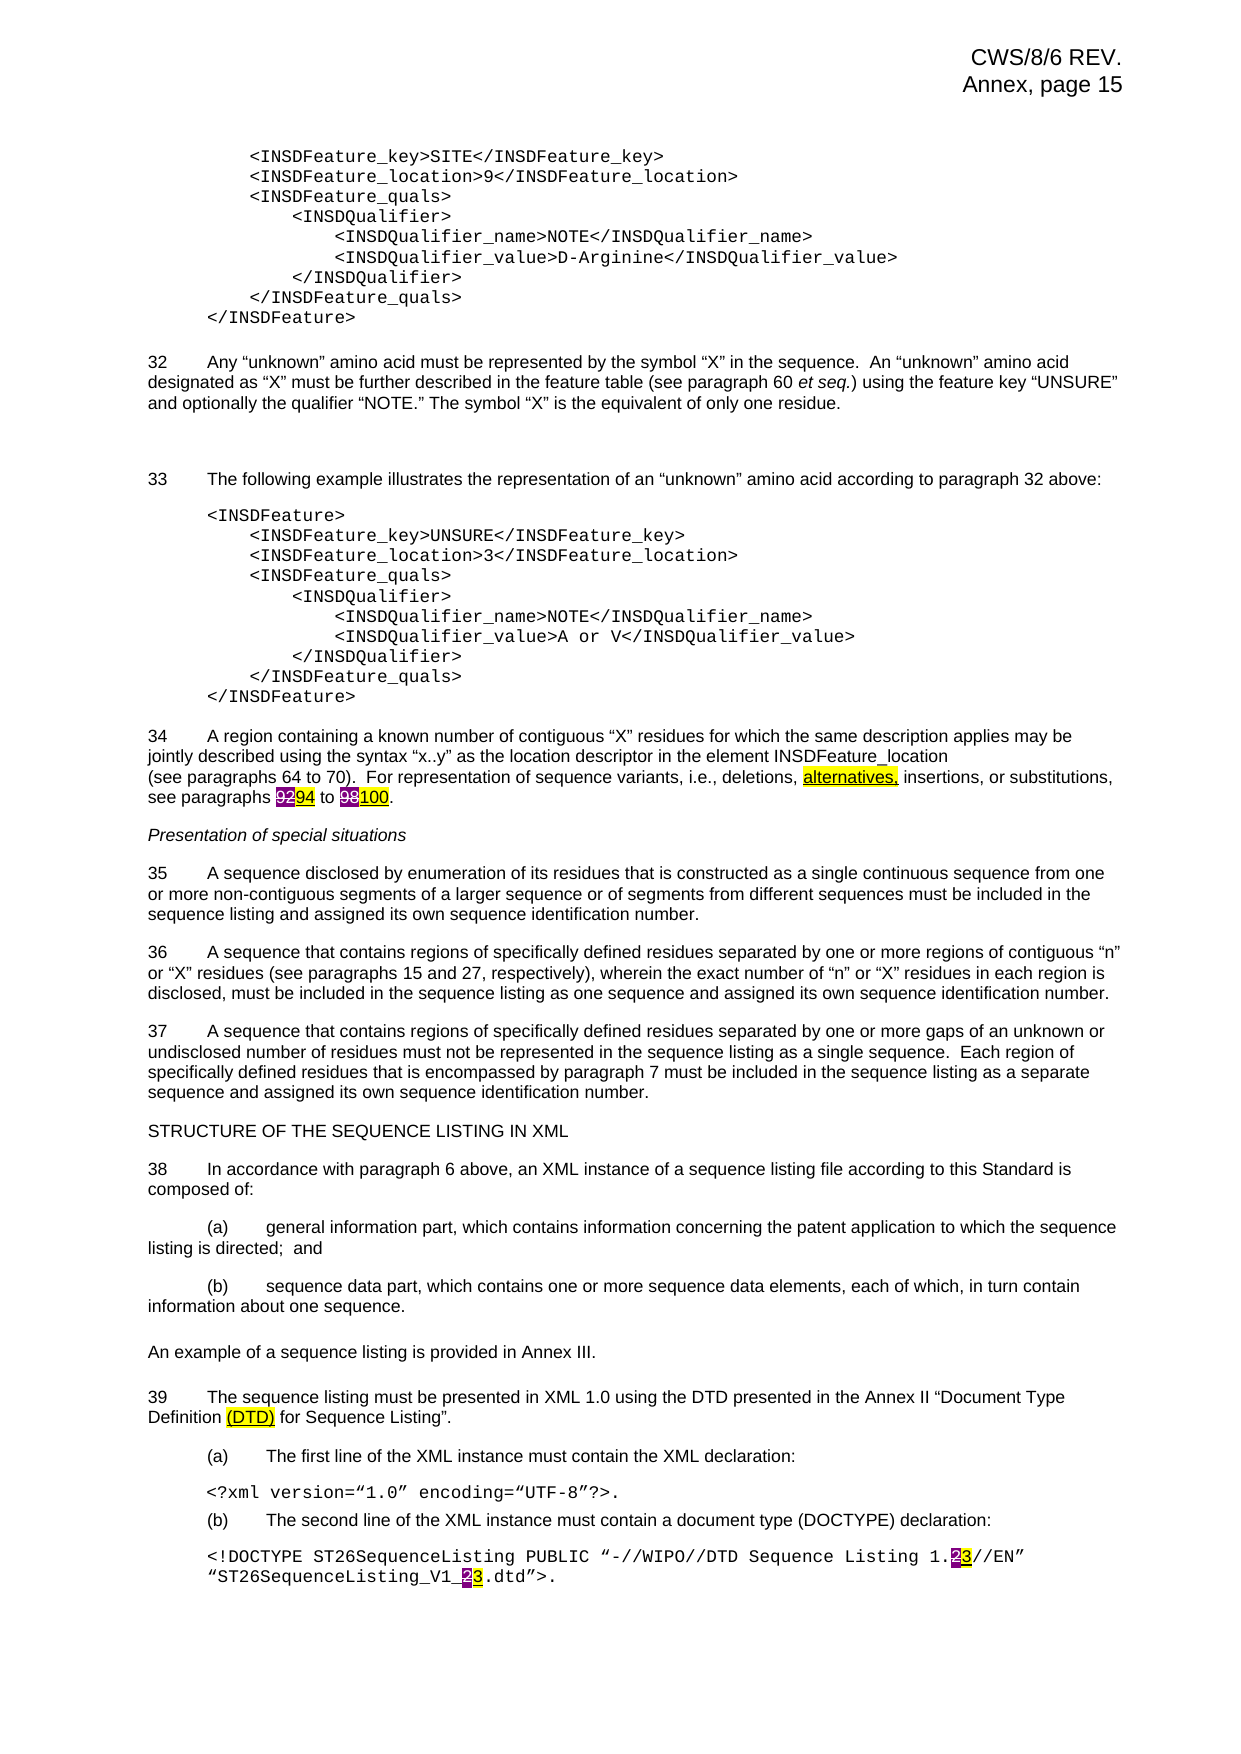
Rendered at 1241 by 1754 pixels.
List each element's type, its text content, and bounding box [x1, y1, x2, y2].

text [207, 228, 1122, 248]
list A sequence disclosed by enumeration of its residues that is constructed as a single continuous sequence from one or more non-contiguous segments of a larger sequence or of segments from different sequences must be included in the sequence listing and assigned its own sequence identification number. [148, 863, 1122, 924]
text <INSDFeature_key>SITE</INSDFeature_key> [207, 148, 1122, 168]
text <?xml version=“1.0” encoding=“UTF-8”?>. [206, 1483, 1122, 1503]
text <INSDQualifier> [207, 208, 1122, 228]
list Any “unknown” amino acid must be represented by the symbol “X” in the sequence. An “unknown” amino acid designated as “X” must be further described in the feature table (see paragraph 60 et seq.) using the feature key “UNSURE” and optionally the qualifier “NOTE.” The symbol “X” is the equivalent of only one residue. [148, 352, 1122, 413]
text <INSDFeature_location>3</INSDFeature_location> [207, 547, 1122, 567]
list general information part, which contains information concerning the patent application to which the sequence listing is directed; and [148, 1217, 1122, 1258]
list The first line of the XML instance must contain the XML declaration: [148, 1445, 1122, 1466]
text <INSDFeature_key>UNSURE</INSDFeature_key> [207, 527, 1122, 547]
list An example of a sequence listing is provided in Annex III. [148, 1341, 1122, 1362]
text <INSDFeature_quals> [207, 188, 1122, 208]
text <INSDQualifier> [207, 587, 1122, 607]
list In accordance with paragraph 6 above, an XML instance of a sequence listing file according to this Standard is composed of: [148, 1158, 1122, 1199]
text <!DOCTYPE ST26SequenceListing PUBLIC “-//WIPO//DTD Sequence Listing 1.23//EN” “ST26SequenceListing_V1_23.dtd”>. [207, 1548, 1122, 1588]
list The second line of the XML instance must contain a document type (DOCTYPE) declaration: [148, 1510, 1122, 1530]
subtitle STRUCTURE OF THE SEQUENCE LISTING IN XML [148, 1120, 1122, 1141]
text </INSDQualifier> [207, 647, 1122, 668]
text <INSDFeature> [207, 507, 1122, 527]
subtitle Presentation of special situations [148, 825, 1122, 845]
text <INSDQualifier_name>NOTE</INSDQualifier_name> [207, 607, 1122, 627]
list The sequence listing must be presented in XML 1.0 using the DTD presented in the Annex II “Document Type Definition (DTD) for Sequence Listing”. [148, 1387, 1122, 1428]
list A sequence that contains regions of specifically defined residues separated by one or more regions of contiguous “n” or “X” residues (see paragraphs 15 and 27, respectively), wherein the exact number of “n” or “X” residues in each region is disclosed, must be included in the sequence listing as one sequence and assigned its own sequence identification number. [148, 942, 1122, 1003]
list A sequence that contains regions of specifically defined residues separated by one or more gaps of an unknown or undisclosed number of residues must not be represented in the sequence listing as a single sequence. Each region of specifically defined residues that is encompassed by paragraph 7 must be included in the sequence listing as a separate sequence and assigned its own sequence identification number. [148, 1021, 1122, 1103]
text <INSDQualifier_value>D-Arginine</INSDQualifier_value> [207, 248, 1122, 268]
text </INSDFeature_quals> [207, 668, 1122, 688]
text <INSDFeature_quals> [207, 567, 1122, 587]
text <INSDFeature_location>9</INSDFeature_location> [207, 168, 1122, 188]
text </INSDFeature> [207, 308, 1122, 329]
text <INSDQualifier_value>A or V</INSDQualifier_value> [207, 627, 1122, 647]
list The following example illustrates the representation of an “unknown” amino acid according to paragraph 32 above: [148, 469, 1122, 489]
text </INSDFeature_quals> [207, 288, 1122, 308]
text </INSDFeature> [207, 688, 1122, 708]
list sequence data part, which contains one or more sequence data elements, each of which, in turn contain information about one sequence. [148, 1276, 1122, 1316]
text </INSDQualifier> [207, 268, 1122, 288]
list A region containing a known number of contiguous “X” residues for which the same description applies may be jointly described using the syntax “x..y” as the location descriptor in the element INSDFeature_location (see paragraphs 64 to 70). For representation of sequence variants, i.e., deletions, alternatives, insertions, or substitutions, see paragraphs 9294 to 98100. [148, 726, 1122, 807]
